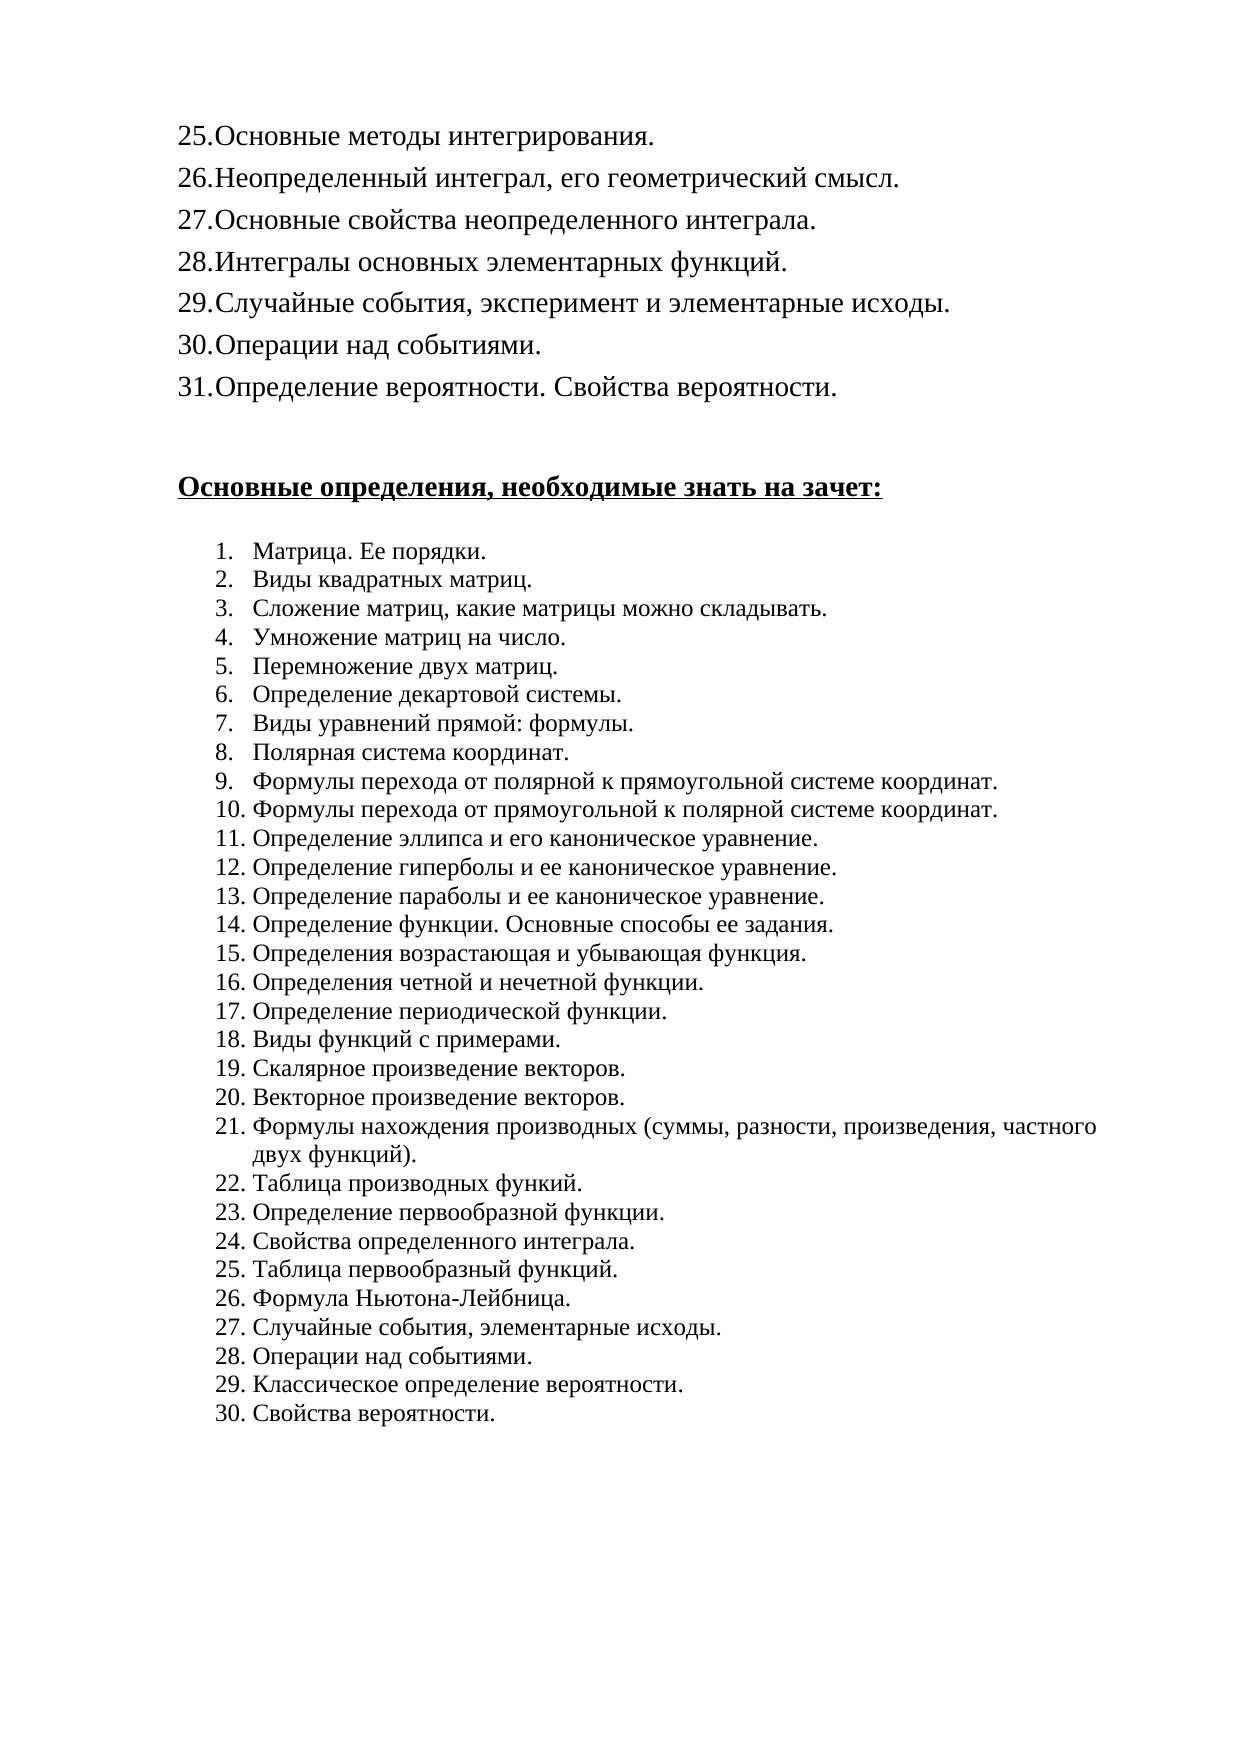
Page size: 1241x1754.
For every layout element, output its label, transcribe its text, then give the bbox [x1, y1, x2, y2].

text Основные определения, необходимые знать на зачет: [177, 469, 1152, 502]
list Умножение матриц на число. [215, 622, 1152, 651]
list Виды квадратных матриц. [215, 564, 1152, 593]
list Виды функций с примерами. [215, 1024, 1152, 1053]
list Определение первообразной функции. [215, 1197, 1152, 1226]
list Определение эллипса и его каноническое уравнение. [215, 823, 1152, 852]
list Полярная система координат. [215, 737, 1152, 766]
list Формула Ньютона-Лейбница. [215, 1283, 1152, 1312]
list Основные свойства неопределенного интеграла. [177, 202, 1152, 235]
list Определение декартовой системы. [215, 679, 1152, 708]
list Матрица. Ее порядки. [215, 536, 1152, 564]
list Операции над событиями. [177, 327, 1152, 361]
list Определения возрастающая и убывающая функция. [215, 938, 1152, 967]
list Неопределенный интеграл, его геометрический смысл. [177, 160, 1152, 193]
list Определение периодической функции. [215, 996, 1152, 1024]
list Определение параболы и ее каноническое уравнение. [215, 881, 1152, 909]
list Операции над событиями. [215, 1341, 1152, 1369]
list Таблица производных функий. [215, 1168, 1152, 1197]
list Скалярное произведение векторов. [215, 1053, 1152, 1082]
list Интегралы основных элементарных функций. [177, 244, 1152, 277]
list Таблица первообразный функций. [215, 1254, 1152, 1283]
list Основные методы интегрирования. [177, 118, 1152, 152]
list Виды уравнений прямой: формулы. [215, 708, 1152, 737]
list Определение вероятности. Свойства вероятности. [177, 369, 1152, 403]
list Сложение матриц, какие матрицы можно складывать. [215, 593, 1152, 622]
list Формулы перехода от полярной к прямоугольной системе координат. [215, 766, 1152, 794]
list Векторное произведение векторов. [215, 1082, 1152, 1111]
list Классическое определение вероятности. [215, 1369, 1152, 1398]
list Определения четной и нечетной функции. [215, 967, 1152, 996]
list Определение гиперболы и ее каноническое уравнение. [215, 852, 1152, 881]
list Определение функции. Основные способы ее задания. [215, 909, 1152, 938]
list Формулы перехода от прямоугольной к полярной системе координат. [215, 794, 1152, 823]
list Свойства вероятности. [215, 1398, 1152, 1427]
list Перемножение двух матриц. [215, 651, 1152, 679]
list Случайные события, эксперимент и элементарные исходы. [177, 286, 1152, 319]
list Формулы нахождения производных (суммы, разности, произведения, частного двух функций). [215, 1111, 1152, 1168]
list Свойства определенного интеграла. [215, 1226, 1152, 1254]
list Случайные события, элементарные исходы. [215, 1312, 1152, 1341]
